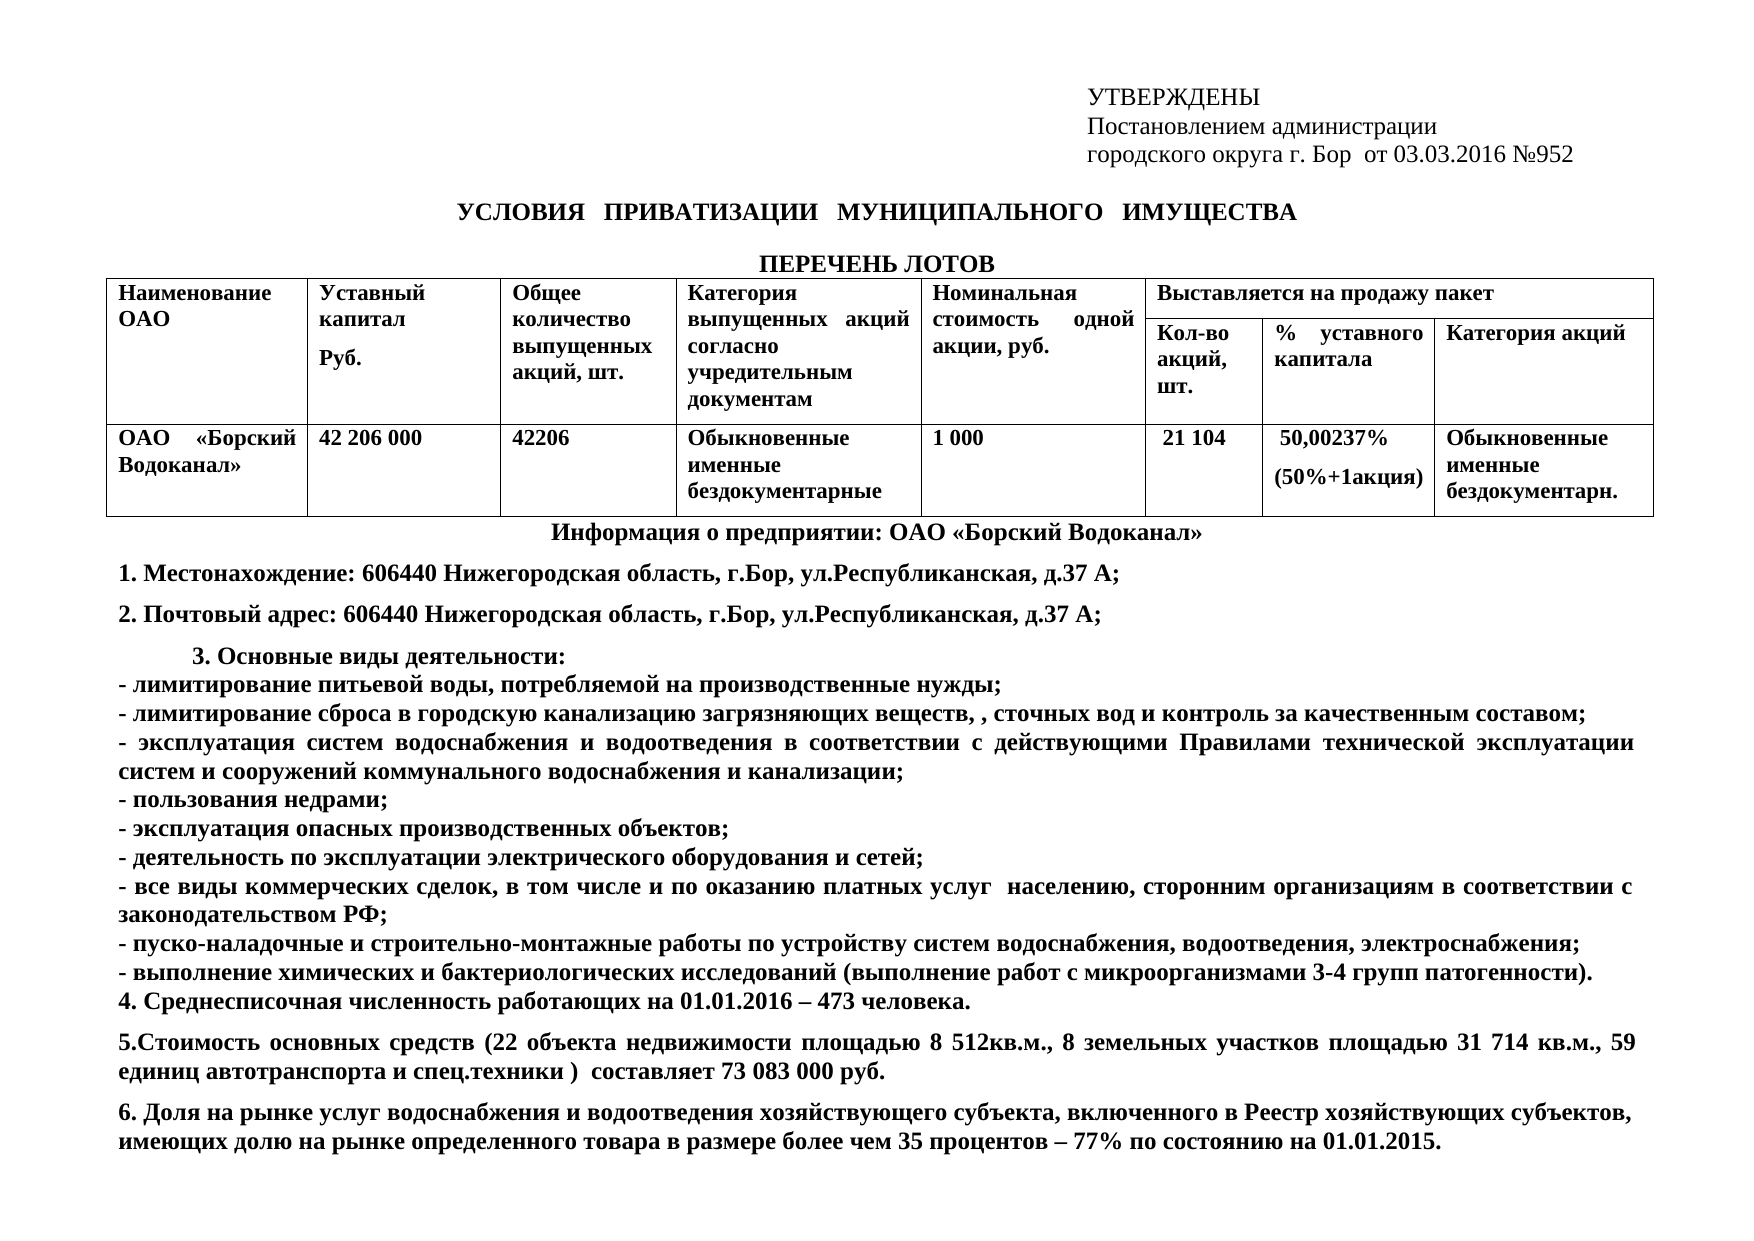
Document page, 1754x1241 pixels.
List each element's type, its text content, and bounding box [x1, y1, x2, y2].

text - пуско-наладочные и строительно-монтажные работы по устройству систем водоснабжения, водоотведения, электроснабжения; [118, 928, 1636, 957]
text - выполнение химических и бактериологических исследований (выполнение работ с микроорганизмами 3-4 групп патогенности). [118, 957, 1636, 986]
table_header Уставный капитал Руб. [308, 279, 500, 423]
text - лимитирование сброса в городскую канализацию загрязняющих веществ, , сточных вод и контроль за качественным составом; [118, 698, 1636, 727]
text 4. Среднесписочная численность работающих на 01.01.2016 – 473 человека. [118, 986, 1636, 1014]
table_cell % уставного капитала [1263, 319, 1434, 423]
table_header Номинальная стоимость одной акции, руб. [922, 279, 1145, 423]
text - эксплуатация систем водоснабжения и водоотведения в соответствии с действующими Правилами технической эксплуатации систем и сооружений коммунального водоснабжения и канализации; [118, 727, 1636, 784]
table_cell Обыкновенные именные бездокументарные [677, 425, 921, 516]
table_cell 21 104 [1146, 425, 1262, 516]
text 1. Местонахождение: 606440 Нижегородская область, г.Бор, ул.Республиканская, д.37 А; [118, 558, 1636, 587]
text - все виды коммерческих сделок, в том числе и по оказанию платных услуг населению, сторонним организациям в соответствии с законодательством РФ; [118, 871, 1636, 928]
table_header Категория выпущенных акций согласно учредительным документам [677, 279, 921, 423]
text УСЛОВИЯ ПРИВАТИЗАЦИИ МУНИЦИПАЛЬНОГО ИМУЩЕСТВА [118, 197, 1636, 226]
table_cell 42 206 000 [308, 425, 500, 516]
text 2. Почтовый адрес: 606440 Нижегородская область, г.Бор, ул.Республиканская, д.37 А; [118, 599, 1636, 628]
text 3. Основные виды деятельности: [118, 641, 1636, 669]
text УТВЕРЖДЕНЫ [118, 82, 1636, 111]
text ПЕРЕЧЕНЬ ЛОТОВ [118, 249, 1636, 278]
text - эксплуатация опасных производственных объектов; [118, 813, 1636, 842]
text 6. Доля на рынке услуг водоснабжения и водоотведения хозяйствующего субъекта, включенного в Реестр хозяйствующих субъектов, имеющих долю на рынке определенного товара в размере более чем 35 процентов – 77% по состоянию на 01.01.2015. [118, 1097, 1636, 1154]
text 5.Стоимость основных средств (22 объекта недвижимости площадью 8 512кв.м., 8 земельных участков площадью 31 714 кв.м., 59 единиц автотранспорта и спец.техники ) составляет 73 083 000 руб. [118, 1027, 1636, 1084]
table_cell 50,00237% (50%+1акция) [1263, 425, 1434, 516]
text - пользования недрами; [118, 784, 1636, 813]
table_cell 42206 [501, 425, 676, 516]
table_cell ОАО «Борский Водоканал» [107, 425, 307, 516]
table_header Наименование ОАО [107, 279, 307, 423]
text городского округа г. Бор от 03.03.2016 №952 [118, 139, 1636, 168]
table_header Общее количество выпущенных акций, шт. [501, 279, 676, 423]
text Информация о предприятии: ОАО «Борский Водоканал» [118, 517, 1636, 546]
text - лимитирование питьевой воды, потребляемой на производственные нужды; [118, 669, 1636, 698]
table_header Выставляется на продажу пакет [1146, 279, 1653, 318]
table_cell Категория акций [1435, 319, 1653, 423]
text - деятельность по эксплуатации электрического оборудования и сетей; [118, 842, 1636, 871]
table_cell Обыкновенные именные бездокументарн. [1435, 425, 1653, 516]
table_cell Кол-во акций, шт. [1146, 319, 1262, 423]
text Постановлением администрации [118, 111, 1636, 139]
table_cell 1 000 [922, 425, 1145, 516]
